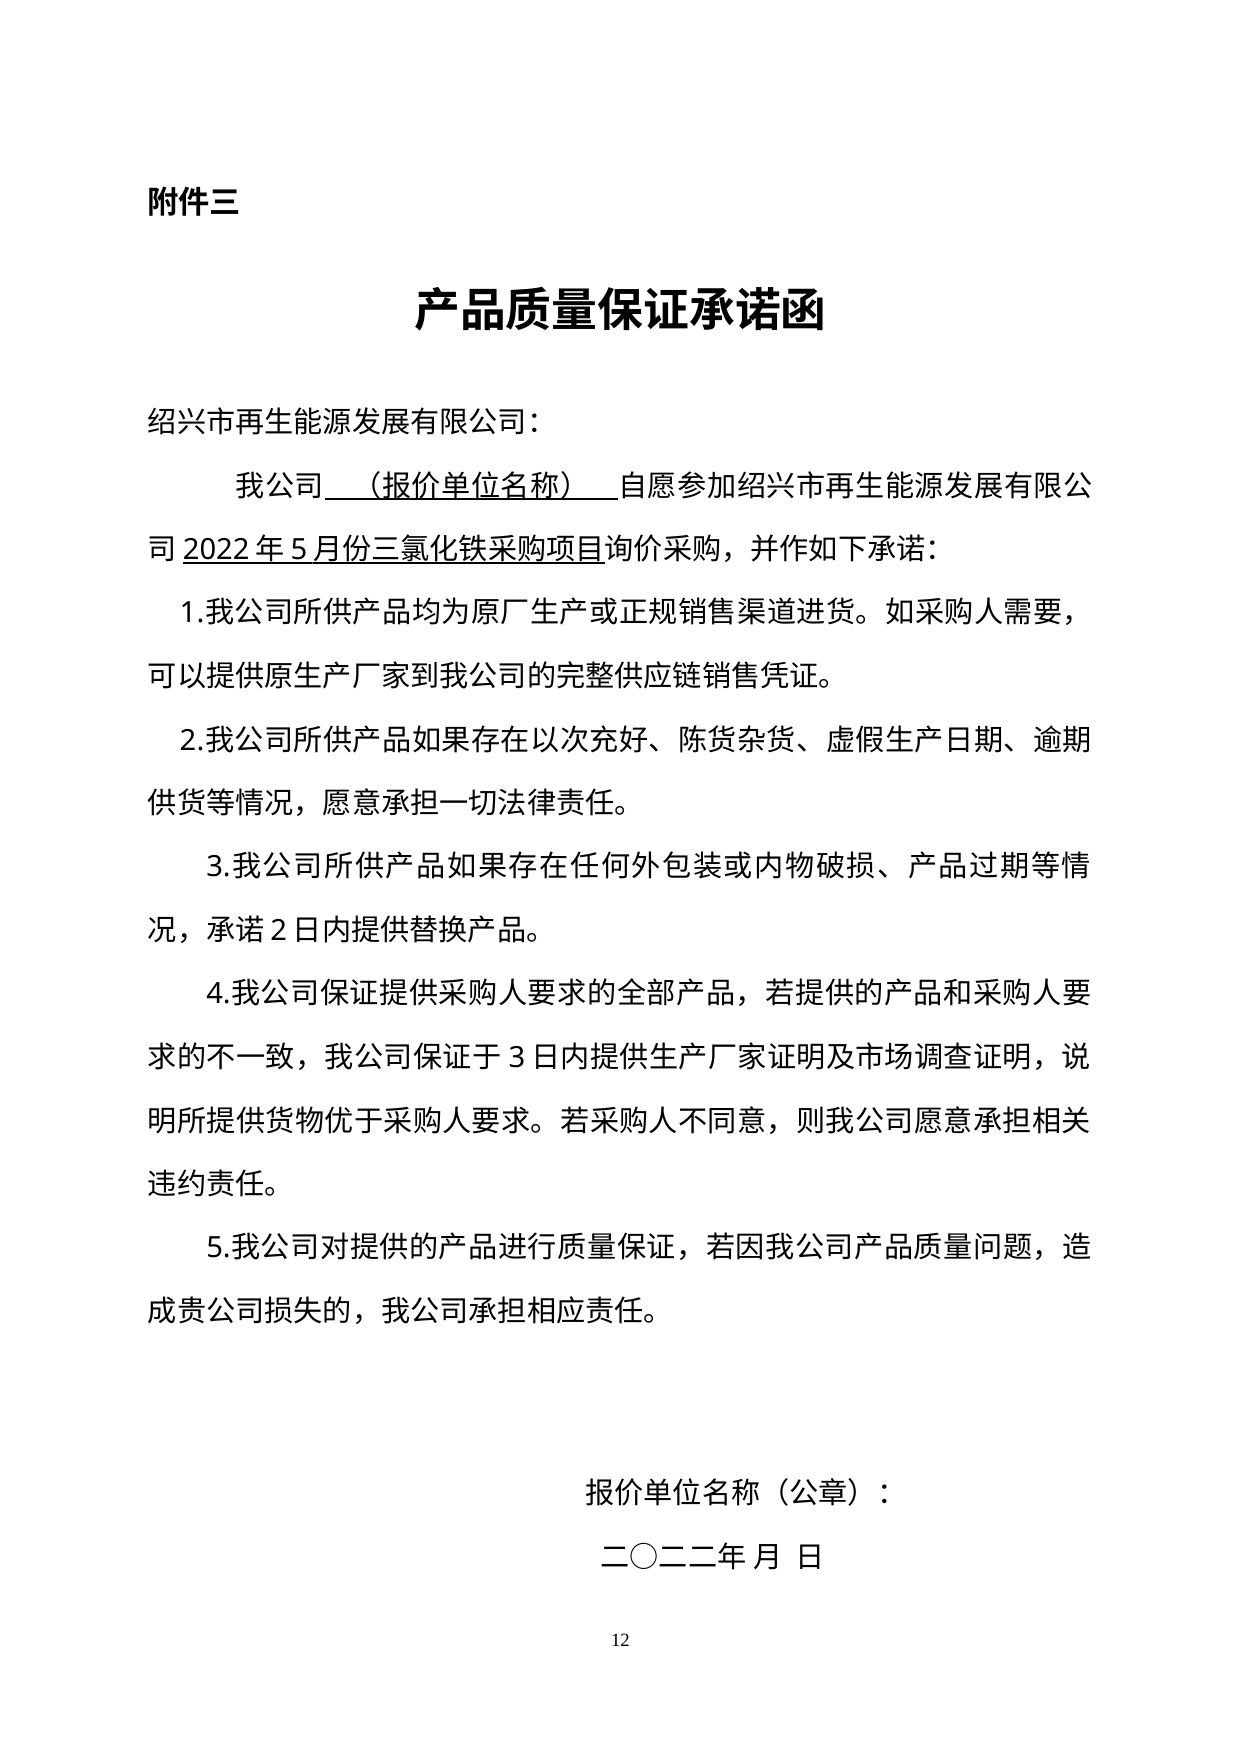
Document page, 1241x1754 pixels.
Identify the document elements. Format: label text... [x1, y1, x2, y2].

text 二○二二年 月 日 [148, 1533, 1092, 1576]
text 绍兴市再生能源发展有限公司： [148, 399, 1092, 441]
text 2.我公司所供产品如果存在以次充好、陈货杂货、虚假生产日期、逾期供货等情况，愿意承担一切法律责任。 [148, 716, 1092, 822]
text 报价单位名称（公章）： [148, 1470, 1092, 1512]
text 附件三 [148, 177, 1092, 222]
text 3.我公司所供产品如果存在任何外包装或内物破损、产品过期等情况，承诺2日内提供替换产品。 [148, 843, 1092, 949]
text 5.我公司对提供的产品进行质量保证，若因我公司产品质量问题，造成贵公司损失的，我公司承担相应责任。 [148, 1224, 1092, 1330]
text 1.我公司所供产品均为原厂生产或正规销售渠道进货。如采购人需要，可以提供原生产厂家到我公司的完整供应链销售凭证。 [148, 589, 1092, 695]
text 我公司 （报价单位名称） 自愿参加绍兴市再生能源发展有限公司2022年5月份三氯化铁采购项目询价采购，并作如下承诺： [148, 462, 1092, 568]
text 4.我公司保证提供采购人要求的全部产品，若提供的产品和采购人要求的不一致，我公司保证于3日内提供生产厂家证明及市场调查证明，说明所提供货物优于采购人要求。若采购人不同意，则我公司愿意承担相关违约责任。 [148, 970, 1092, 1203]
text 产品质量保证承诺函 [148, 273, 1092, 339]
